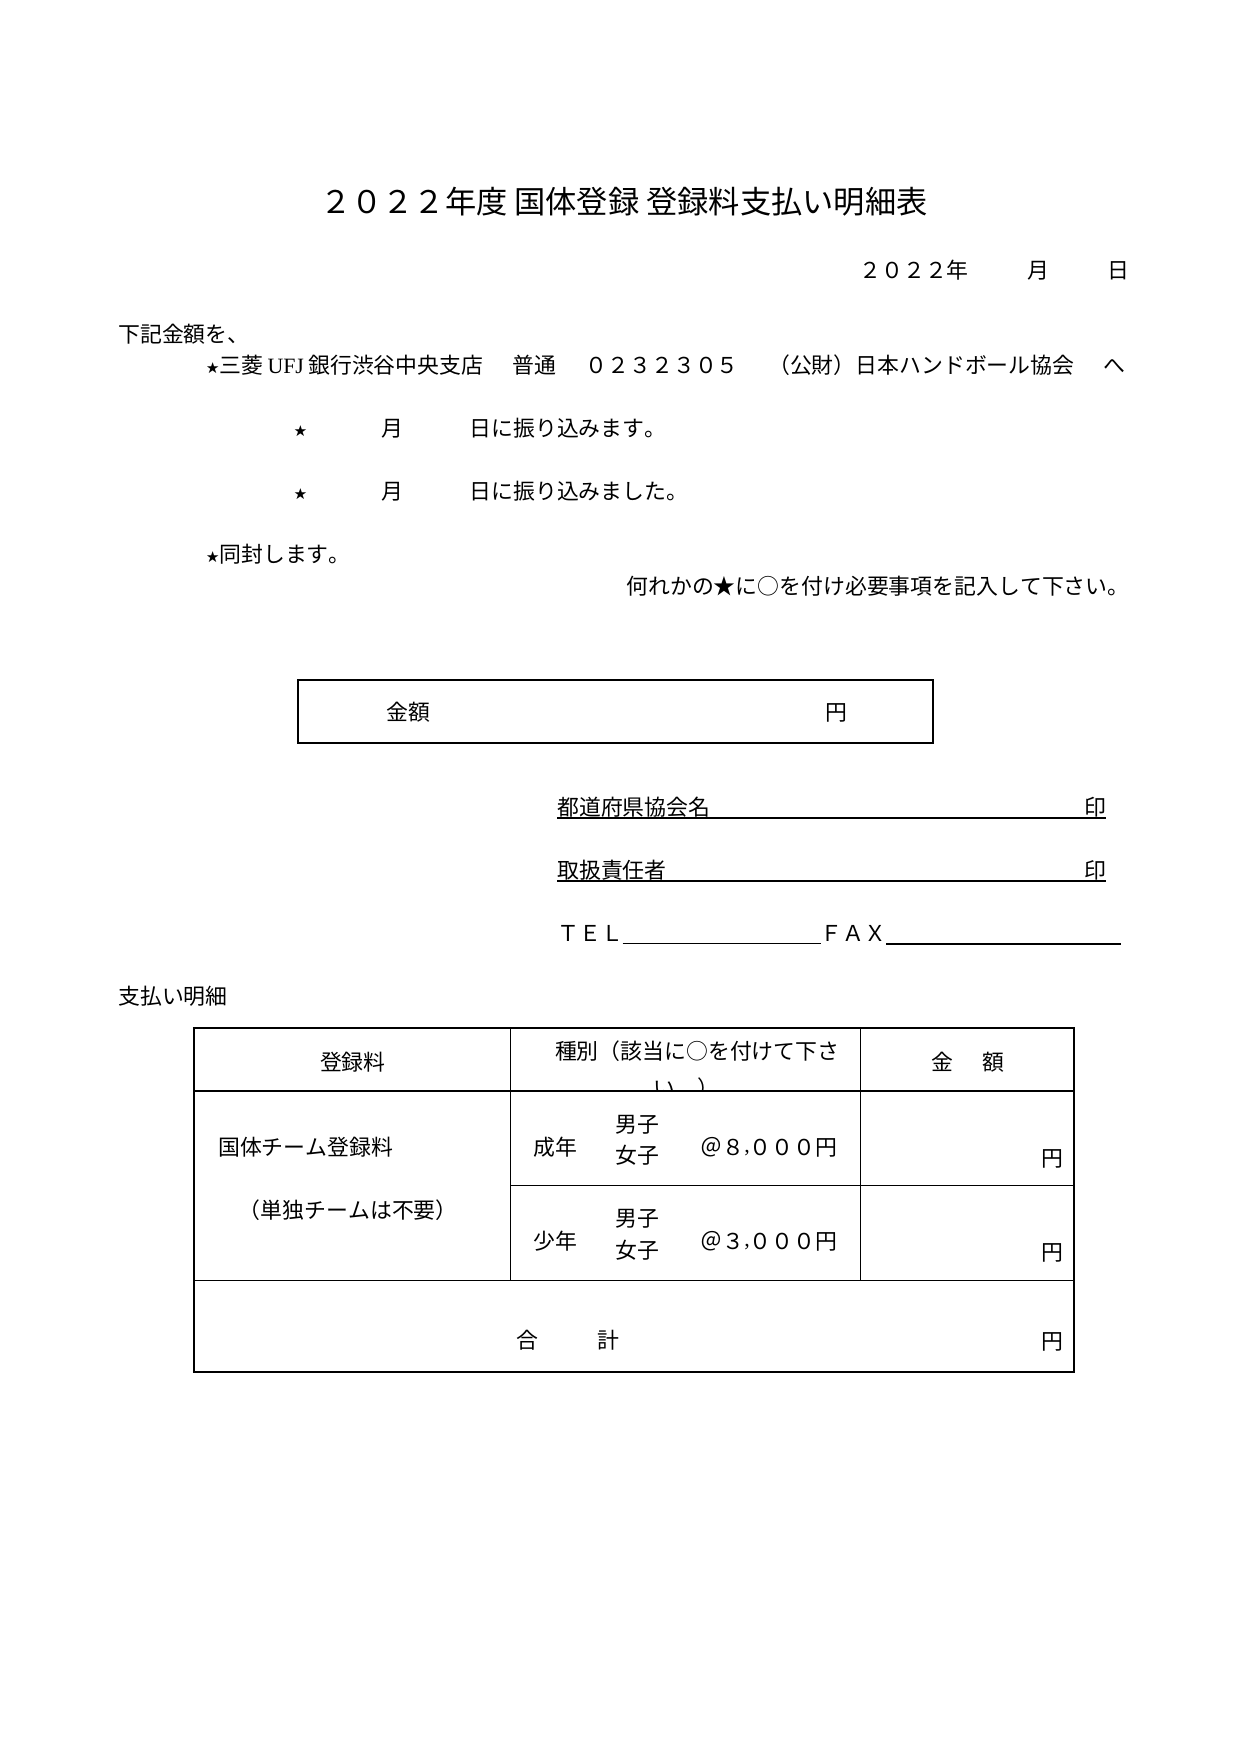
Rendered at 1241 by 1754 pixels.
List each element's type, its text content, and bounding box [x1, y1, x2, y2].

table_header 金 額 [861, 1029, 1073, 1090]
table_cell ＠３,０００円 [676, 1186, 860, 1279]
table_header 種別（該当に○を付けて下さい。） [511, 1029, 860, 1090]
text 都道府県協会名 印 [118, 790, 1129, 822]
table_header 登録料 [195, 1029, 510, 1090]
text ★ 月 日に振り込みました。 [118, 474, 1129, 506]
table_cell 円 [861, 1281, 1073, 1371]
text ★三菱UFJ銀行渋谷中央支店 普通 ０２３２３０５ （公財）日本ハンドボール協会 へ [118, 348, 1129, 380]
text 下記金額を、 [118, 317, 1129, 348]
text ★同封します。 [118, 538, 1129, 569]
text ２０２２年度 国体登録 登録料支払い明細表 [118, 181, 1129, 222]
table_cell 国体チーム登録料 （単独チームは不要） [195, 1092, 510, 1279]
text ★ 月 日に振り込みます。 [118, 411, 1129, 443]
text 取扱責任者 印 [118, 853, 1129, 885]
table_cell 男子 女子 [591, 1186, 676, 1279]
table_cell 成年 [511, 1092, 591, 1185]
text ＴＥＬ ＦＡＸ [118, 916, 1129, 948]
text 何れかの★に○を付け必要事項を記入して下さい。 [118, 569, 1129, 601]
text 支払い明細 [118, 979, 1129, 1011]
text ２０２２年 月 日 [118, 254, 1129, 285]
table_cell ＠８,０００円 [676, 1092, 860, 1185]
table_cell 少年 [511, 1186, 591, 1279]
table_cell 円 [861, 1092, 1073, 1185]
table_cell 男子 女子 [591, 1092, 676, 1185]
table_cell 合 計 [195, 1281, 861, 1371]
table_cell 円 [861, 1186, 1073, 1279]
